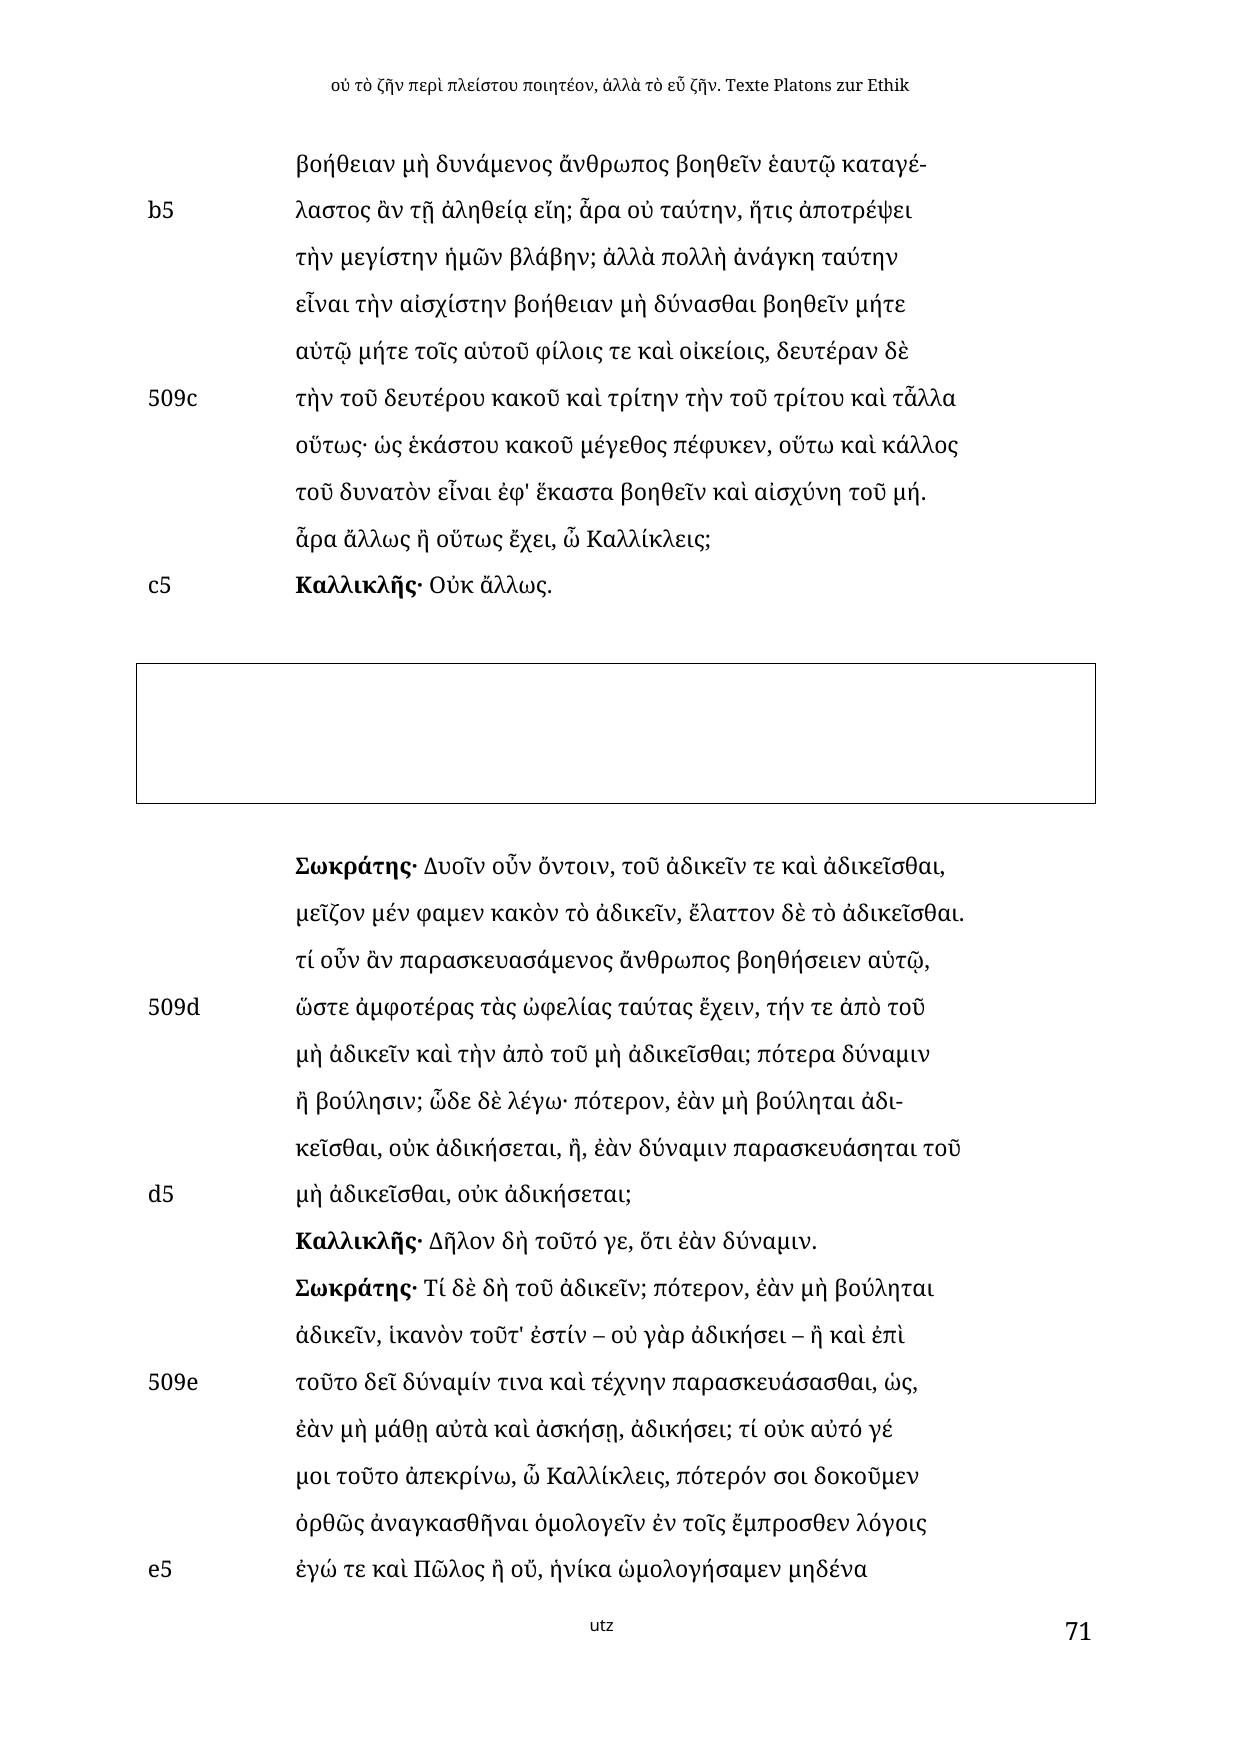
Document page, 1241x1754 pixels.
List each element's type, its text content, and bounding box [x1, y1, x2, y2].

text Σωκράτης· Δυοῖν οὖν ὄντοιν, τοῦ ἀδικεῖν τε καὶ ἀδικεῖσθαι, [148, 850, 1093, 882]
text Καλλικλῆς· Δῆλον δὴ τοῦτό γε, ὅτι ἐὰν δύναμιν. [148, 1225, 1093, 1257]
text ἀδικεῖν, ἱκανὸν τοῦτ' ἐστίν – οὐ γὰρ ἀδικήσει – ἢ καὶ ἐπὶ [148, 1319, 1093, 1350]
text οὕτως· ὡς ἑκάστου κακοῦ μέγεθος πέφυκεν, οὕτω καὶ κάλλος [148, 429, 1093, 460]
text μὴ ἀδικεῖν καὶ τὴν ἀπὸ τοῦ μὴ ἀδικεῖσθαι; πότερα δύναμιν [148, 1038, 1093, 1069]
text 509d ὥστε ἀμφοτέρας τὰς ὠφελίας ταύτας ἔχειν, τήν τε ἀπὸ τοῦ [148, 991, 1093, 1022]
text Σωκράτης· Τί δὲ δὴ τοῦ ἀδικεῖν; πότερον, ἐὰν μὴ βούληται [148, 1272, 1093, 1303]
text αὑτῷ μήτε τοῖς αὑτοῦ φίλοις τε καὶ οἰκείοις, δευτέραν δὲ [148, 335, 1093, 366]
text τί οὖν ἂν παρασκευασάμενος ἄνθρωπος βοηθήσειεν αὑτῷ, [148, 944, 1093, 975]
text μεῖζον μέν φαμεν κακὸν τὸ ἀδικεῖν, ἔλαττον δὲ τὸ ἀδικεῖσθαι. [148, 897, 1093, 928]
text μοι τοῦτο ἀπεκρίνω, ὦ Καλλίκλεις, πότερόν σοι δοκοῦμεν [148, 1460, 1093, 1491]
text εἶναι τὴν αἰσχίστην βοήθειαν μὴ δύνασθαι βοηθεῖν μήτε [148, 288, 1093, 319]
text b5 λαστος ἂν τῇ ἀληθείᾳ εἴη; ἆρα οὐ ταύτην, ἥτις ἀποτρέψει [148, 194, 1093, 226]
text ἐὰν μὴ μάθῃ αὐτὰ καὶ ἀσκήσῃ, ἀδικήσει; τί οὐκ αὐτό γέ [148, 1413, 1093, 1444]
text τὴν μεγίστην ἡμῶν βλάβην; ἀλλὰ πολλὴ ἀνάγκη ταύτην [148, 241, 1093, 273]
table_header [137, 664, 1095, 802]
text c5 Καλλικλῆς· Οὐκ ἄλλως. [148, 569, 1093, 601]
text ὀρθῶς ἀναγκασθῆναι ὁμολογεῖν ἐν τοῖς ἔμπροσθεν λόγοις [148, 1507, 1093, 1538]
text κεῖσθαι, οὐκ ἀδικήσεται, ἢ, ἐὰν δύναμιν παρασκευάσηται τοῦ [148, 1132, 1093, 1163]
text ἢ βούλησιν; ὧδε δὲ λέγω· πότερον, ἐὰν μὴ βούληται ἀδι- [148, 1085, 1093, 1116]
text 509e τοῦτο δεῖ δύναμίν τινα καὶ τέχνην παρασκευάσασθαι, ὡς, [148, 1366, 1093, 1397]
text βοήθειαν μὴ δυνάμενος ἄνθρωπος βοηθεῖν ἑαυτῷ καταγέ- [148, 148, 1093, 179]
text τοῦ δυνατὸν εἶναι ἐφ' ἕκαστα βοηθεῖν καὶ αἰσχύνη τοῦ μή. [148, 476, 1093, 507]
text ἆρα ἄλλως ἢ οὕτως ἔχει, ὦ Καλλίκλεις; [148, 523, 1093, 554]
text 509c τὴν τοῦ δευτέρου κακοῦ καὶ τρίτην τὴν τοῦ τρίτου καὶ τἆλλα [148, 382, 1093, 413]
text e5 ἐγώ τε καὶ Πῶλος ἢ οὔ, ἡνίκα ὡμολογήσαμεν μηδένα [148, 1553, 1093, 1585]
text d5 μὴ ἀδικεῖσθαι, οὐκ ἀδικήσεται; [148, 1178, 1093, 1210]
